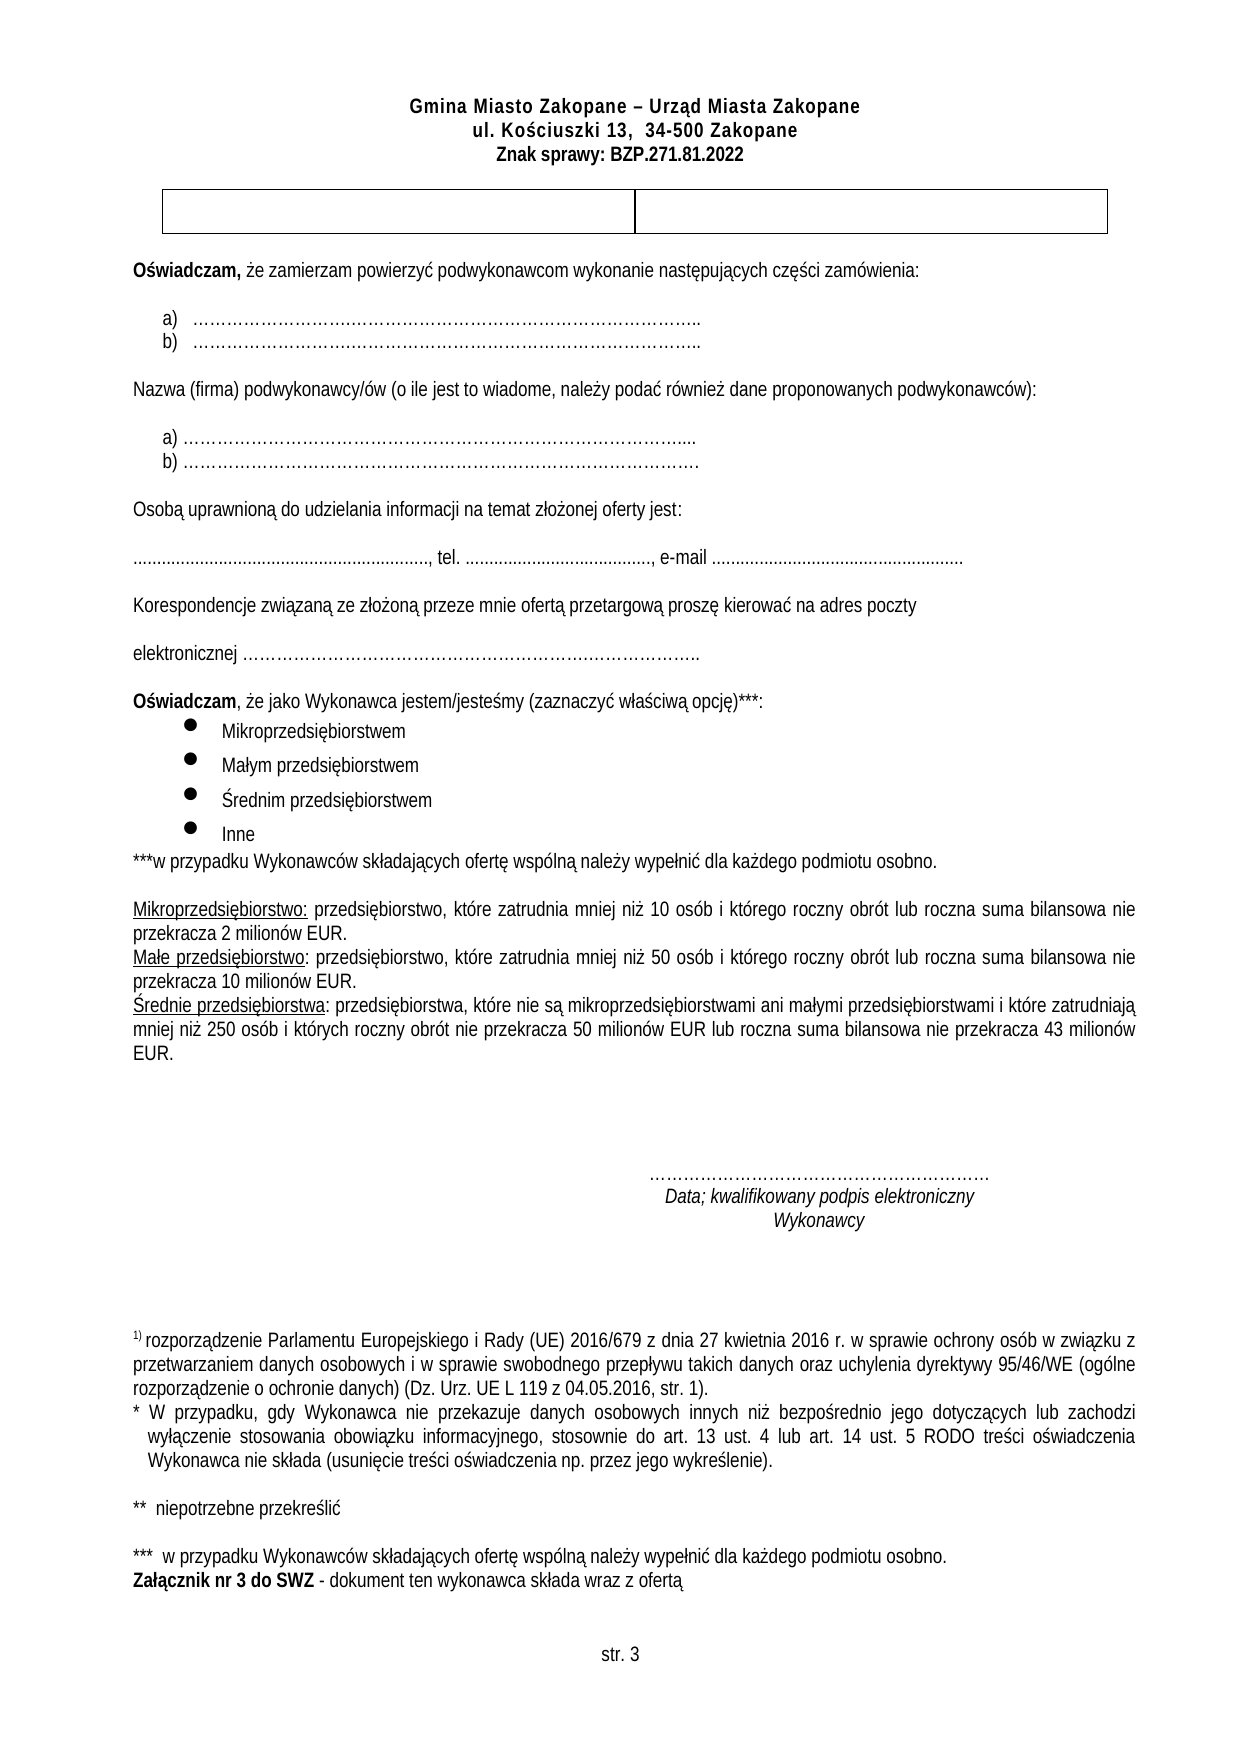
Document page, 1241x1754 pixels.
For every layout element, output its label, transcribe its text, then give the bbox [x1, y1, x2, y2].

list Małym przedsiębiorstwem [184, 747, 1137, 781]
table_cell [163, 190, 634, 233]
text *** w przypadku Wykonawców składających ofertę wspólną należy wypełnić dla każdego podmiotu osobno. [133, 1544, 1137, 1568]
text b) ………………………………………………………………………………. [162, 449, 1137, 473]
text ***w przypadku Wykonawców składających ofertę wspólną należy wypełnić dla każdego podmiotu osobno. [133, 849, 1137, 873]
text Średnie przedsiębiorstwa: przedsiębiorstwa, które nie są mikroprzedsiębiorstwami ani małymi przedsiębiorstwami i które zatrudniają mniej niż 250 osób i których roczny obrót nie przekracza 50 milionów EUR lub roczna suma bilansowa nie przekracza 43 milionów EUR. [133, 993, 1137, 1065]
text Korespondencje związaną ze złożoną przeze mnie ofertą przetargową proszę kierować na adres poczty [133, 593, 1137, 617]
text * W przypadku, gdy Wykonawca nie przekazuje danych osobowych innych niż bezpośrednio jego dotyczących lub zachodzi wyłączenie stosowania obowiązku informacyjnego, stosownie do art. 13 ust. 4 lub art. 14 ust. 5 RODO treści oświadczenia Wykonawca nie składa (usunięcie treści oświadczenia np. przez jego wykreślenie). [133, 1400, 1137, 1472]
text Nazwa (firma) podwykonawcy/ów (o ile jest to wiadome, należy podać również dane proponowanych podwykonawców): [133, 377, 1137, 401]
text Oświadczam, że zamierzam powierzyć podwykonawcom wykonanie następujących części zamówienia: [133, 258, 1137, 282]
text ** niepotrzebne przekreślić [133, 1496, 1137, 1520]
text Załącznik nr 3 do SWZ - dokument ten wykonawca składa wraz z ofertą [133, 1568, 1137, 1592]
list Średnim przedsiębiorstwem [184, 781, 1137, 815]
text elektronicznej …………………………………………………….……………….. [133, 641, 1137, 665]
text a) …………………………………………………………………………….... [162, 425, 1137, 449]
list Inne [184, 815, 1137, 849]
text Wykonawcy [502, 1208, 1137, 1232]
text Oświadczam, że jako Wykonawca jestem/jesteśmy (zaznaczyć właściwą opcję)***: [133, 689, 1137, 713]
text Małe przedsiębiorstwo: przedsiębiorstwo, które zatrudnia mniej niż 50 osób i którego roczny obrót lub roczna suma bilansowa nie przekracza 10 milionów EUR. [133, 945, 1137, 993]
table_cell [636, 190, 1107, 233]
text …………………………………………………… [502, 1161, 1137, 1184]
text Osobą uprawnioną do udzielania informacji na temat złożonej oferty jest: [133, 497, 1137, 521]
list ……………………….…………………………………………………….. [162, 306, 1137, 329]
text Data; kwalifikowany podpis elektroniczny [502, 1184, 1137, 1208]
list Mikroprzedsiębiorstwem [184, 713, 1137, 747]
text .............................................................., tel. ......................................., e-mail ..................................................... [133, 545, 1137, 569]
text Mikroprzedsiębiorstwo: przedsiębiorstwo, które zatrudnia mniej niż 10 osób i którego roczny obrót lub roczna suma bilansowa nie przekracza 2 milionów EUR. [133, 897, 1137, 945]
list ……………………….…………………………………………………….. [162, 329, 1137, 353]
text 1) rozporządzenie Parlamentu Europejskiego i Rady (UE) 2016/679 z dnia 27 kwietnia 2016 r. w sprawie ochrony osób w związku z przetwarzaniem danych osobowych i w sprawie swobodnego przepływu takich danych oraz uchylenia dyrektywy 95/46/WE (ogólne rozporządzenie o ochronie danych) (Dz. Urz. UE L 119 z 04.05.2016, str. 1). [133, 1328, 1137, 1400]
